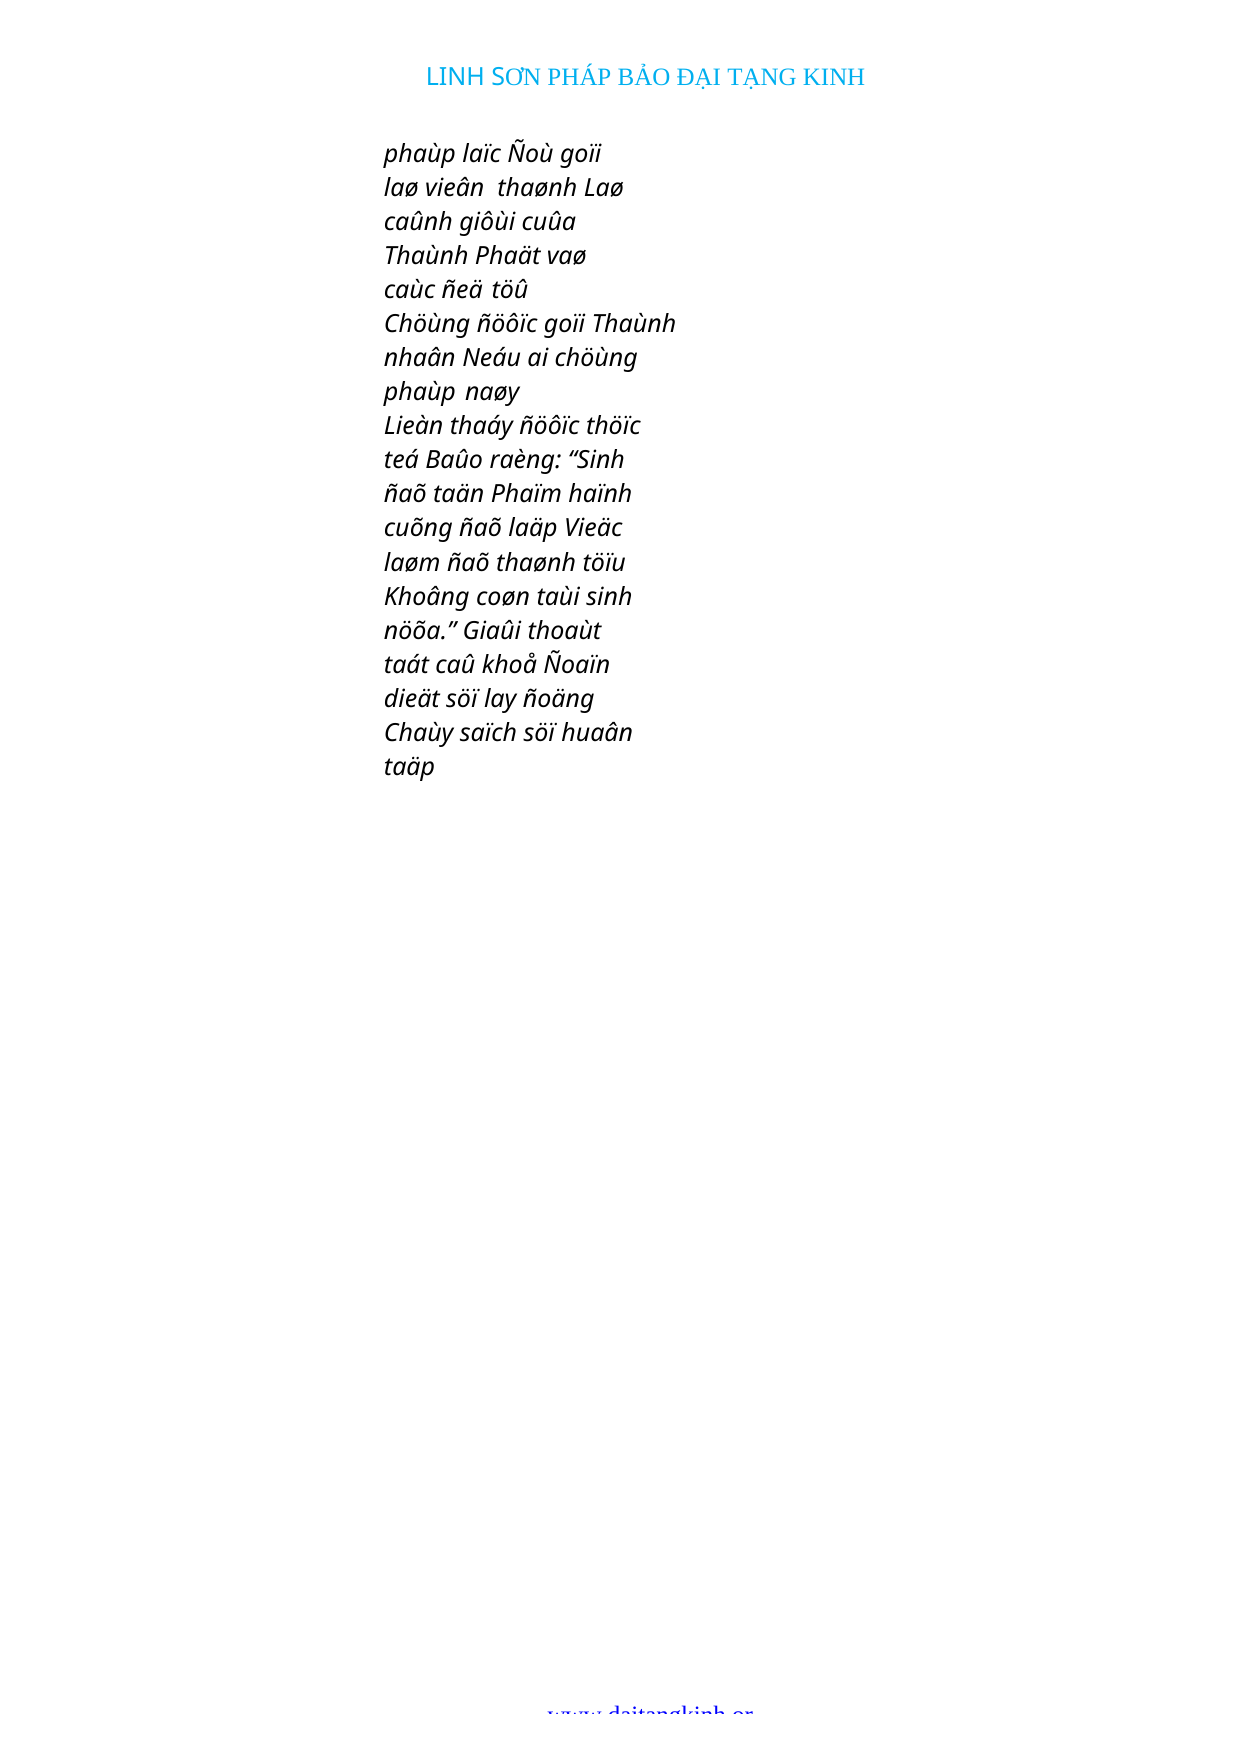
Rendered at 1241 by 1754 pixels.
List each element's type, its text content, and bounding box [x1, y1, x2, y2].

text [384, 135, 632, 306]
text Chöùng ñöôïc goïi Thaùnh nhaân Neáu ai chöùng phaùp naøy [384, 306, 683, 408]
text Lieàn thaáy ñöôïc thöïc teá Baûo raèng: “Sinh ñaõ taän Phaïm haïnh cuõng ñaõ laäp Vieäc laøm ñaõ thaønh töïu Khoâng coøn taùi sinh nöõa.” Giaûi thoaùt taát caû khoå Ñoaïn dieät söï lay ñoäng Chaùy saïch söï huaân taäp [384, 408, 652, 783]
